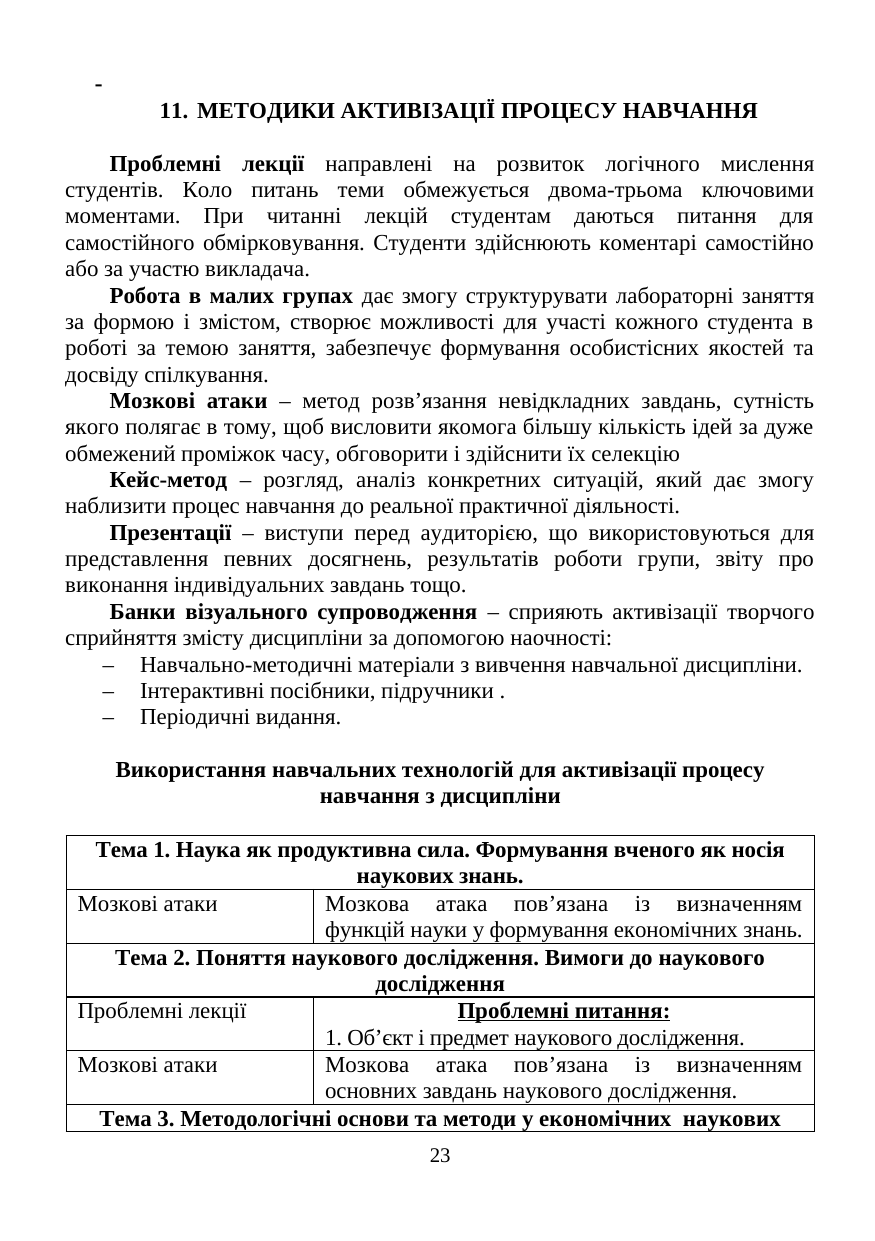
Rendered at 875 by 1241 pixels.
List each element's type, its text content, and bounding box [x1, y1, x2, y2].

table_cell Мозкові атаки [67, 1051, 313, 1104]
table_cell Проблемні лекції [67, 998, 313, 1050]
table_cell Тема 2. Поняття наукового дослідження. Вимоги до наукового дослідження [67, 944, 814, 996]
list Інтерактивні посібники, підручники . [102, 677, 815, 703]
table_cell Тема 3. Методологічні основи та методи у економічних наукових дослідженнях [67, 1105, 814, 1131]
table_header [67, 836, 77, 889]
table_cell Мозкова атака пов’язана із визначенням основних завдань наукового дослідження. [314, 1051, 814, 1104]
text Проблемні лекції направлені на розвиток логічного мислення студентів. Коло питань теми обмежується двома-трьома ключовими моментами. При читанні лекцій студентам даються питання для самостійного обмірковування. Студенти здійснюють коментарі самостійно або за участю викладача. [65, 150, 815, 282]
table_cell Мозкова атака пов’язана із визначенням функцій науки у формування економічних знань. [314, 890, 814, 943]
text Презентації – виступи перед аудиторією, що використовуються для представлення певних досягнень, результатів роботи групи, звіту про виконання індивідуальних завдань тощо. [65, 519, 815, 598]
table_cell Мозкові атаки [67, 890, 313, 943]
text Кейс-метод – розгляд, аналіз конкретних ситуацій, який дає змогу наблизити процес навчання до реальної практичної діяльності. [65, 466, 815, 519]
list МЕТОДИКИ АКТИВІЗАЦІЇ ПРОЦЕСУ НАВЧАННЯ [102, 97, 815, 123]
list Періодичні видання. [102, 703, 815, 730]
text Використання навчальних технологій для активізації процесу навчання з дисципліни [65, 756, 815, 809]
text Робота в малих групах дає змогу структурувати лабораторні заняття за формою і змістом, створює можливості для участі кожного студента в роботі за темою заняття, забезпечує формування особистісних якостей та досвіду спілкування. [65, 282, 815, 387]
text Мозкові атаки – метод розв’язання невідкладних завдань, сутність якого полягає в тому, щоб висловити якомога більшу кількість ідей за дуже обмежений проміжок часу, обговорити і здійснити їх селекцію [65, 387, 815, 466]
text Банки візуального супроводження – сприяють активізації творчого сприйняття змісту дисципліни за допомогою наочності: [65, 598, 815, 651]
list Навчально-методичні матеріали з вивчення навчальної дисципліни. [102, 651, 815, 677]
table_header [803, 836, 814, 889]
table_cell Проблемні питання: 1. Об’єкт і предмет наукового дослідження. [314, 998, 814, 1050]
